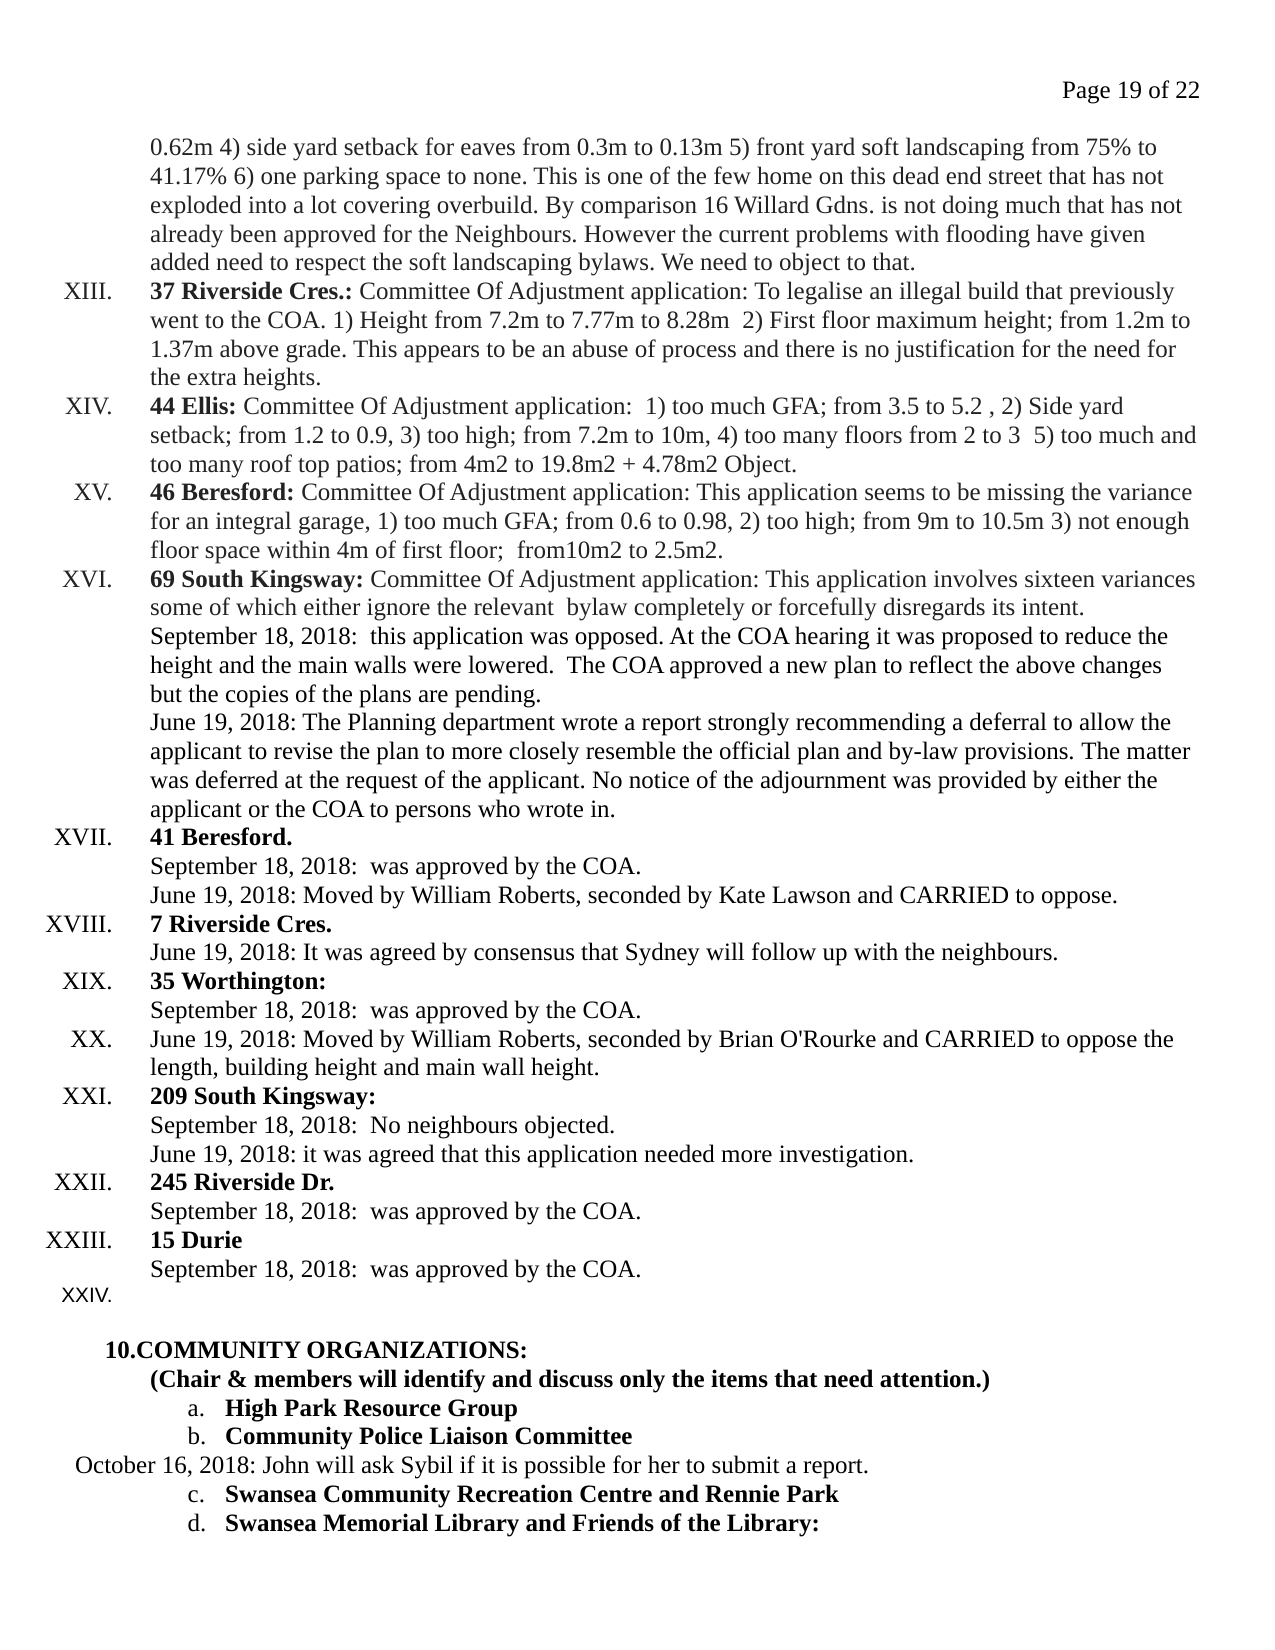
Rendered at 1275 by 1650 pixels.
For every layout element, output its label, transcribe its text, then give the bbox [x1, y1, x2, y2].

list 69 South Kingsway: Committee Of Adjustment application: This application involves sixteen variances some of which either ignore the relevant bylaw completely or forcefully disregards its intent. [112, 564, 1200, 621]
text (Chair & members will identify and discuss only the items that need attention.) [150, 1364, 1200, 1393]
text September 18, 2018: No neighbours objected. [150, 1110, 1200, 1139]
list 10.COMMUNITY ORGANIZATIONS: [104, 1335, 1200, 1364]
list Community Police Liaison Committee [187, 1421, 1200, 1450]
list Swansea Memorial Library and Friends of the Library: [187, 1508, 1200, 1536]
list High Park Resource Group [187, 1393, 1200, 1421]
text September 18, 2018: was approved by the COA. [150, 995, 1200, 1024]
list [112, 132, 1200, 276]
text September 18, 2018: this application was opposed. At the COA hearing it was proposed to reduce the height and the main walls were lowered. The COA approved a new plan to reflect the above changes but the copies of the plans are pending. [150, 621, 1200, 707]
list 46 Beresford: Committee Of Adjustment application: This application seems to be missing the variance for an integral garage, 1) too much GFA; from 0.6 to 0.98, 2) too high; from 9m to 10.5m 3) not enough floor space within 4m of first floor; from10m2 to 2.5m2. [112, 477, 1200, 564]
list 41 Beresford. [112, 822, 1200, 851]
list Swansea Community Recreation Centre and Rennie Park [187, 1479, 1200, 1508]
text October 16, 2018: John will ask Sybil if it is possible for her to submit a report. [75, 1450, 1200, 1479]
text June 19, 2018: it was agreed that this application needed more investigation. [150, 1139, 1200, 1167]
list 7 Riverside Cres. [112, 909, 1200, 937]
list 209 South Kingsway: [112, 1081, 1200, 1110]
list 245 Riverside Dr. [112, 1167, 1200, 1196]
text September 18, 2018: was approved by the COA. [150, 1254, 1200, 1282]
list 37 Riverside Cres.: Committee Of Adjustment application: To legalise an illegal build that previously went to the COA. 1) Height from 7.2m to 7.77m to 8.28m 2) First floor maximum height; from 1.2m to 1.37m above grade. This appears to be an abuse of process and there is no justification for the need for the extra heights. [112, 276, 1200, 391]
text September 18, 2018: was approved by the COA. [150, 851, 1200, 880]
list 44 Ellis: Committee Of Adjustment application: 1) too much GFA; from 3.5 to 5.2 , 2) Side yard setback; from 1.2 to 0.9, 3) too high; from 7.2m to 10m, 4) too many floors from 2 to 3 5) too much and too many roof top patios; from 4m2 to 19.8m2 + 4.78m2 Object. [112, 391, 1200, 477]
list June 19, 2018: Moved by William Roberts, seconded by Brian O'Rourke and CARRIED to oppose the length, building height and main wall height. [112, 1024, 1200, 1081]
list 35 Worthington: [112, 966, 1200, 995]
text June 19, 2018: Moved by William Roberts, seconded by Kate Lawson and CARRIED to oppose. [150, 880, 1200, 909]
text September 18, 2018: was approved by the COA. [150, 1196, 1200, 1225]
text June 19, 2018: It was agreed by consensus that Sydney will follow up with the neighbours. [150, 937, 1200, 966]
text June 19, 2018: The Planning department wrote a report strongly recommending a deferral to allow the applicant to revise the plan to more closely resemble the official plan and by-law provisions. The matter was deferred at the request of the applicant. No notice of the adjournment was provided by either the applicant or the COA to persons who wrote in. [150, 707, 1200, 822]
list 15 Durie [112, 1225, 1200, 1254]
